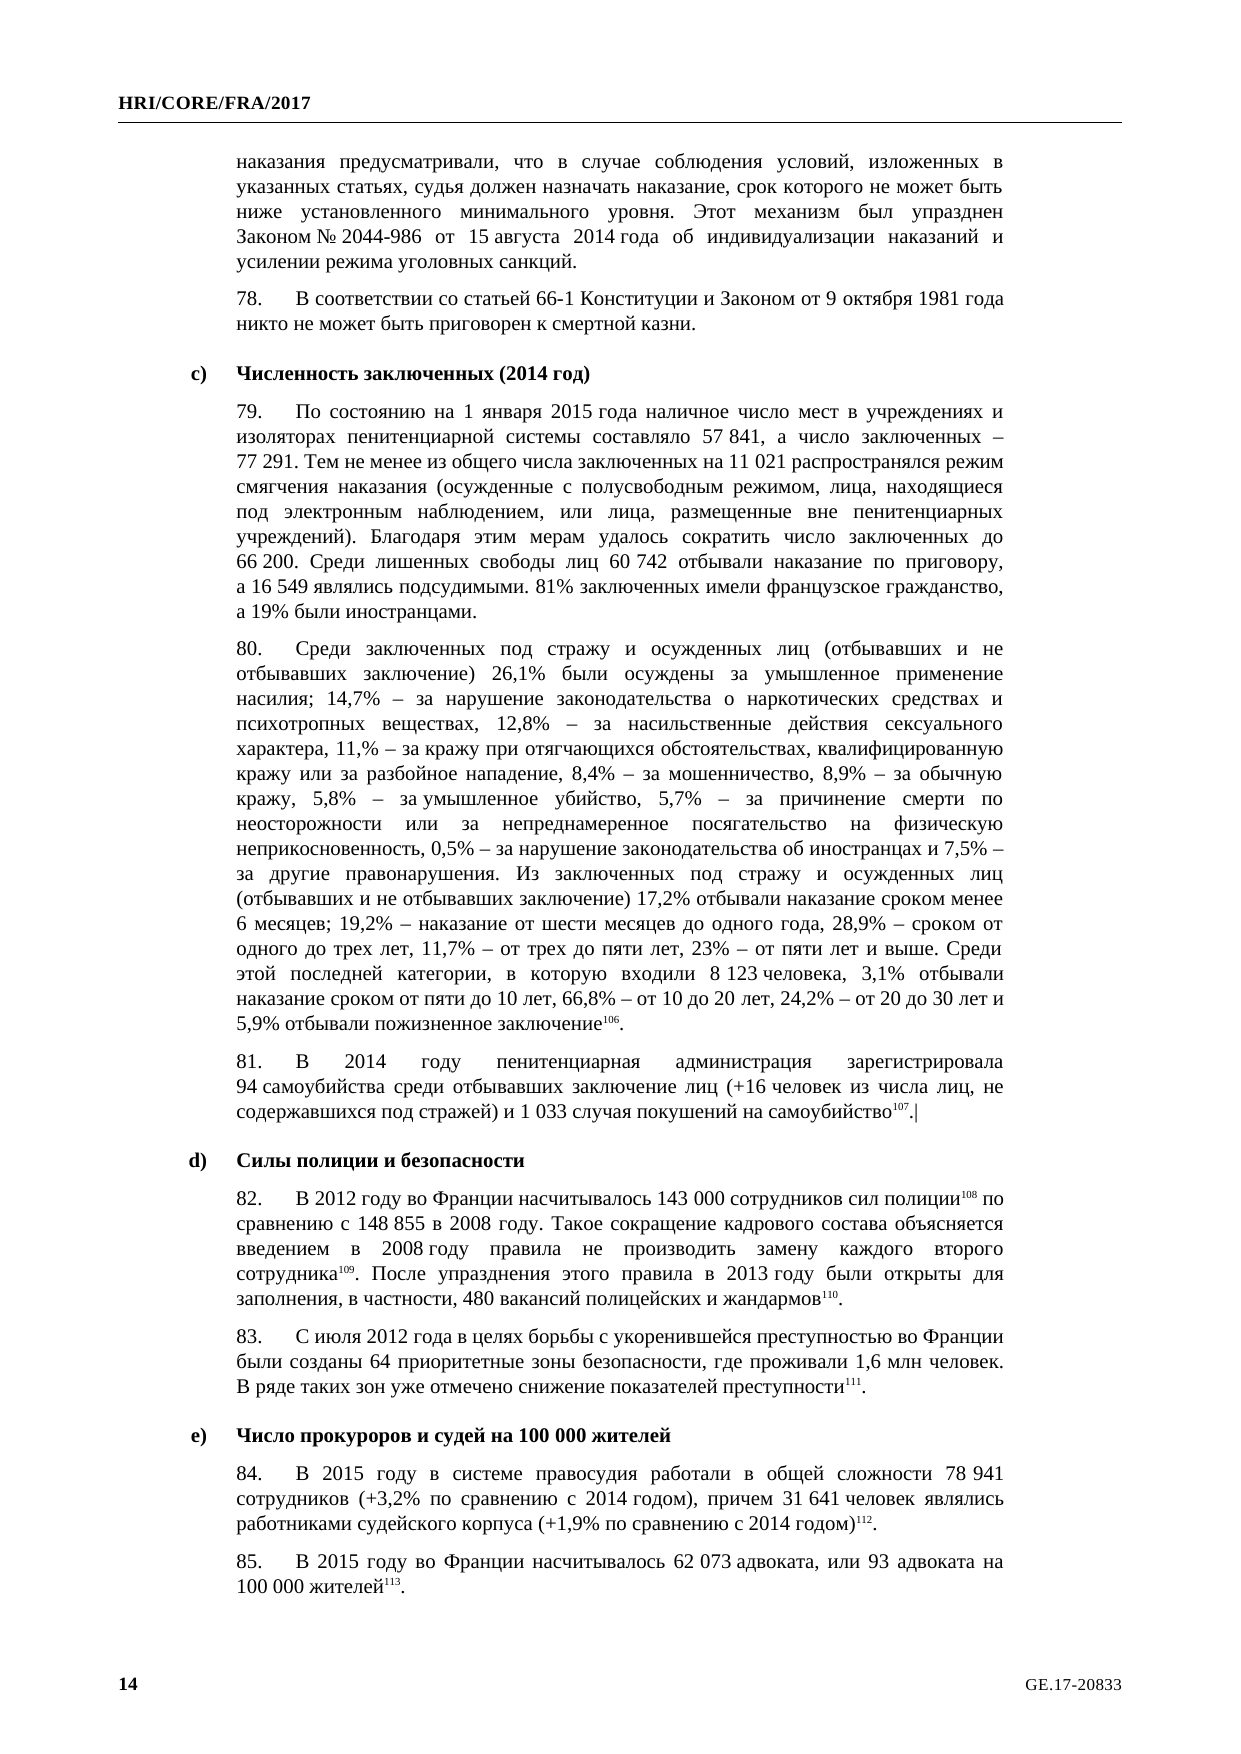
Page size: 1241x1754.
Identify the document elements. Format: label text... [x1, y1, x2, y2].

text 83. С июля 2012 года в целях борьбы с укоренившейся преступностью во Франции были созданы 64 приоритетные зоны безопасности, где проживали 1,6 млн человек. В ряде таких зон уже отмечено снижение показателей преступности. [236, 1323, 1004, 1398]
text 82. В 2012 году во Франции насчитывалось 143 000 сотрудников сил полиции по сравнению с 148 855 в 2008 году. Такое сокращение кадрового состава объясняется введением в 2008 году правила не производить замену каждого второго сотрудника. После упразднения этого правила в 2013 году были открыты для заполнения, в частности, 480 вакансий полицейских и жандармов. [236, 1185, 1004, 1310]
text 78. В соответствии со статьей 66-1 Конституции и Законом от 9 октября 1981 года никто не может быть приговорен к смертной казни. [236, 285, 1004, 335]
text e) Число прокуроров и судей на 100 000 жителей [118, 1423, 1004, 1448]
text 80. Среди заключенных под стражу и осужденных лиц (отбывавших и не отбывавших заключение) 26,1% были осуждены за умышленное применение насилия; 14,7% – за нарушение законодательства о наркотических средствах и психотропных веществах, 12,8% – за насильственные действия сексуального характера, 11,% – за кражу при отягчающихся обстоятельствах, квалифицированную кражу или за разбойное нападение, 8,4% – за мошенничество, 8,9% – за обычную кражу, 5,8% – за умышленное убийство, 5,7% – за причинение смерти по неосторожности или за непреднамеренное посягательство на физическую неприкосновенность, 0,5% – за нарушение законодательства об иностранцах и 7,5% – за другие правонарушения. Из заключенных под стражу и осужденных лиц (отбывавших и не отбывавших заключение) 17,2% отбывали наказание сроком менее 6 месяцев; 19,2% – наказание от шести месяцев до одного года, 28,9% – сроком от одного до трех лет, 11,7% – от трех до пяти лет, 23% – от пяти лет и выше. Среди этой последней категории, в которую входили 8 123 человека, 3,1% отбывали наказание сроком от пяти до 10 лет, 66,8% – от 10 до 20 лет, 24,2% – от 20 до 30 лет и 5,9% отбывали пожизненное заключение. [236, 635, 1004, 1035]
text 84. В 2015 году в системе правосудия работали в общей сложности 78 941 сотрудников (+3,2% по сравнению с 2014 годом), причем 31 641 человек являлись работниками судейского корпуса (+1,9% по сравнению с 2014 годом). [236, 1460, 1004, 1535]
text 85. В 2015 году во Франции насчитывалось 62 073 адвоката, или 93 адвоката на 100 000 жителей. [236, 1548, 1004, 1598]
text c) Численность заключенных (2014 год) [118, 360, 1004, 385]
text d) Силы полиции и безопасности [118, 1148, 1004, 1173]
text 81. В 2014 году пенитенциарная администрация зарегистрировала 94 самоубийства среди отбывавших заключение лиц (+16 человек из числа лиц, не содержавшихся под стражей) и 1 033 случая покушений на самоубийство.| [236, 1048, 1004, 1123]
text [236, 148, 1004, 273]
text 79. По состоянию на 1 января 2015 года наличное число мест в учреждениях и изоляторах пенитенциарной системы составляло 57 841, а число заключенных – 77 291. Тем не менее из общего числа заключенных на 11 021 распространялся режим смягчения наказания (осужденные с полусвободным режимом, лица, находящиеся под электронным наблюдением, или лица, размещенные вне пенитенциарных учреждений). Благодаря этим мерам удалось сократить число заключенных до 66 200. Среди лишенных свободы лиц 60 742 отбывали наказание по приговору, а 16 549 являлись подсудимыми. 81% заключенных имели французское гражданство, а 19% были иностранцами. [236, 398, 1004, 623]
